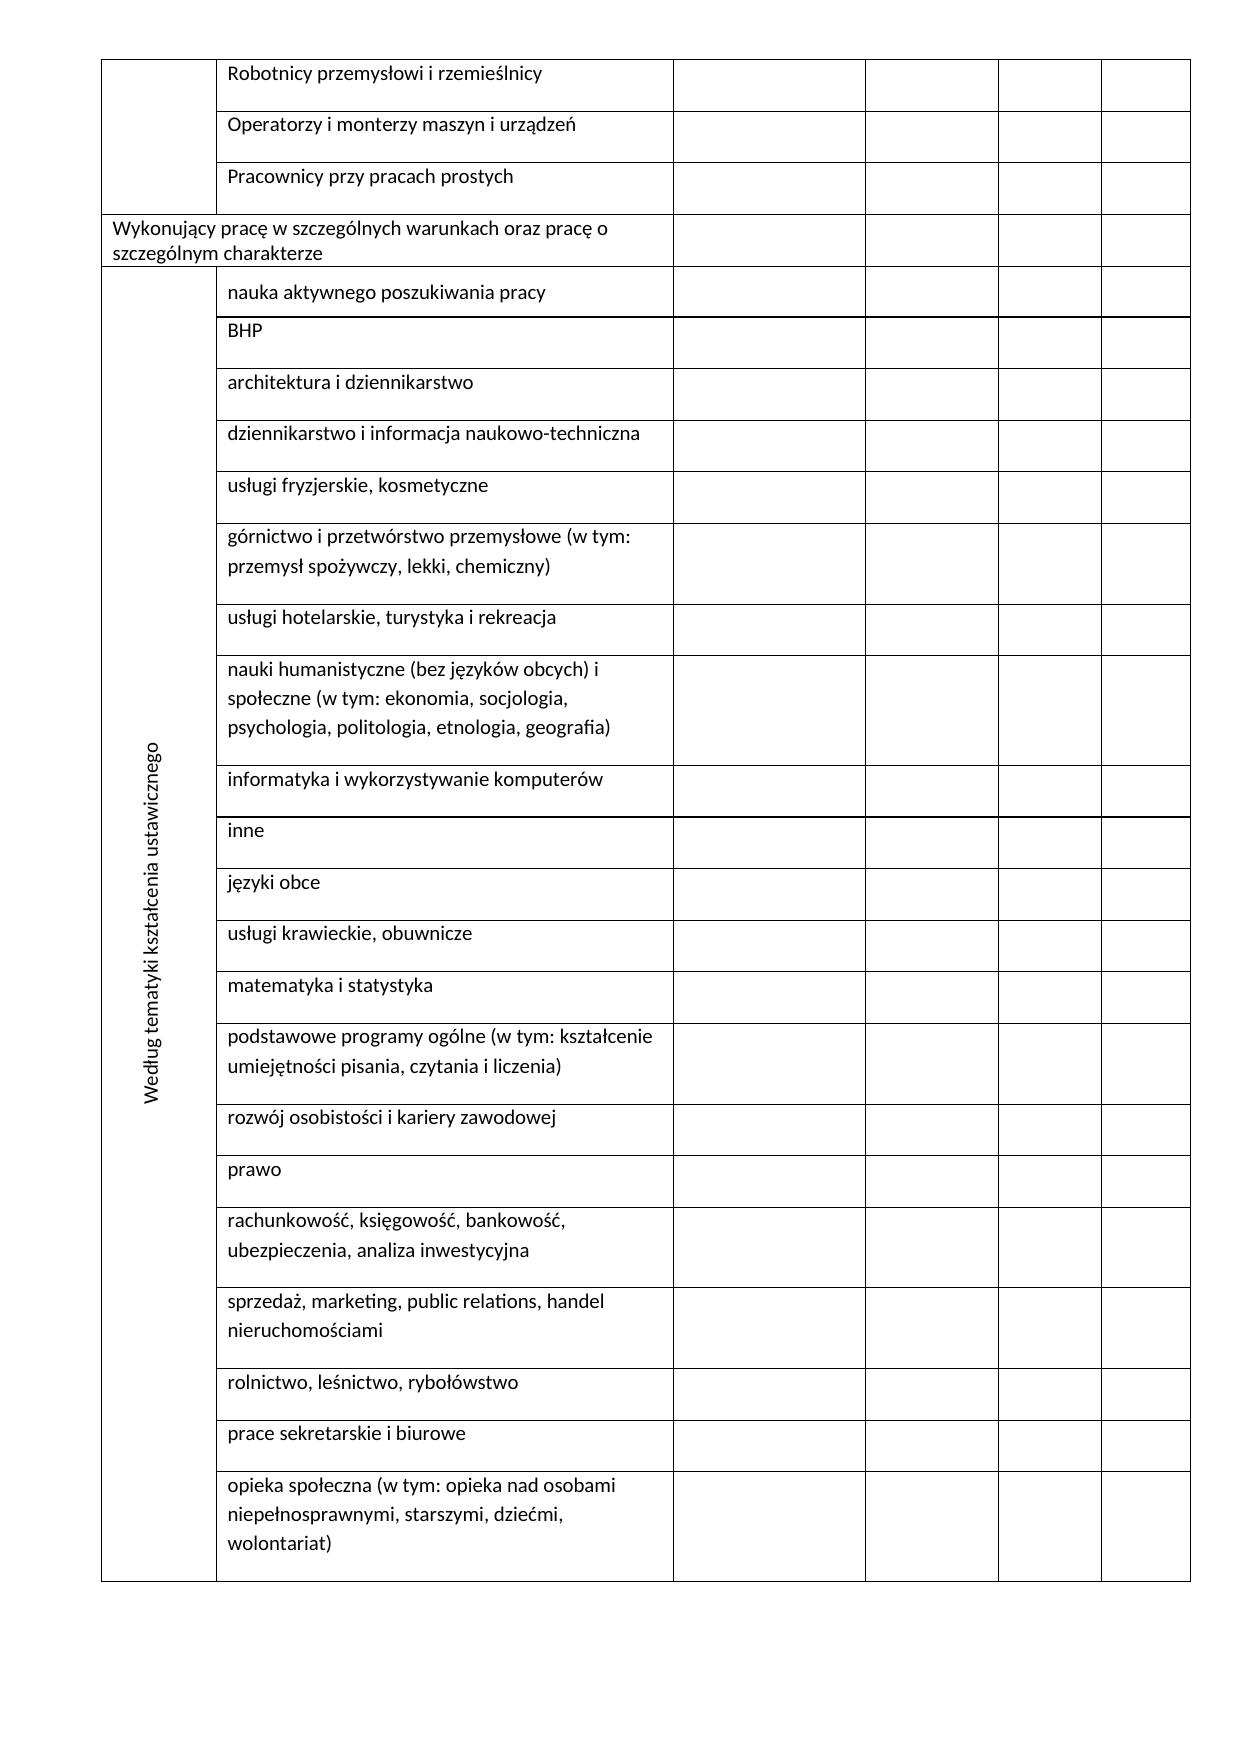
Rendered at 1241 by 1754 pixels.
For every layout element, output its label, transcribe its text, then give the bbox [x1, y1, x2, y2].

table_cell [999, 818, 1101, 868]
table_cell Według tematyki kształcenia ustawicznego [102, 267, 216, 1581]
table_cell [674, 1105, 865, 1155]
table_cell dziennikarstwo i informacja naukowo-techniczna [217, 421, 673, 471]
table_cell [674, 1156, 865, 1207]
table_cell [674, 766, 865, 816]
table_cell [674, 972, 865, 1023]
table_cell [1102, 766, 1190, 816]
table_cell rolnictwo, leśnictwo, rybołówstwo [217, 1369, 673, 1419]
table_cell górnictwo i przetwórstwo przemysłowe (w tym: przemysł spożywczy, lekki, chemiczny) [217, 524, 673, 603]
table_cell [1102, 267, 1190, 316]
table_cell matematyka i statystyka [217, 972, 673, 1023]
table_cell rachunkowość, księgowość, bankowość, ubezpieczenia, analiza inwestycyjna [217, 1208, 673, 1287]
table_cell [1102, 60, 1190, 111]
table_cell sprzedaż, marketing, public relations, handel nieruchomościami [217, 1288, 673, 1368]
table_cell [999, 605, 1101, 655]
table_cell [674, 1208, 865, 1287]
table_cell [999, 1369, 1101, 1419]
table_cell [1102, 1024, 1190, 1103]
table_cell [999, 112, 1101, 162]
table_cell Robotnicy przemysłowi i rzemieślnicy [217, 60, 673, 111]
table_cell rozwój osobistości i kariery zawodowej [217, 1105, 673, 1155]
table_cell [674, 921, 865, 971]
table_cell [999, 421, 1101, 471]
table_cell [999, 869, 1101, 919]
table_cell Pracownicy przy pracach prostych [217, 163, 673, 214]
table_cell [866, 818, 998, 868]
table_cell [866, 1156, 998, 1207]
table_cell [1102, 972, 1190, 1023]
table_cell [999, 318, 1101, 368]
table_cell [999, 215, 1101, 266]
table_cell [866, 1105, 998, 1155]
table_cell nauka aktywnego poszukiwania pracy [217, 267, 673, 316]
table_cell [866, 921, 998, 971]
table_cell inne [217, 818, 673, 868]
table_cell [999, 163, 1101, 214]
table_cell [1102, 656, 1190, 765]
table_cell [866, 605, 998, 655]
table_cell [999, 1105, 1101, 1155]
table_cell [674, 421, 865, 471]
table_cell [1102, 112, 1190, 162]
table_cell [999, 267, 1101, 316]
table_cell [674, 869, 865, 919]
table_cell [866, 318, 998, 368]
table_cell [674, 267, 865, 316]
table_cell [674, 112, 865, 162]
table_cell [674, 605, 865, 655]
table_cell [999, 766, 1101, 816]
table_cell [866, 60, 998, 111]
table_cell [866, 1024, 998, 1103]
table_cell [674, 60, 865, 111]
table_cell [1102, 318, 1190, 368]
table_cell [999, 60, 1101, 111]
table_cell [866, 524, 998, 603]
table_cell [674, 656, 865, 765]
table_cell [674, 1288, 865, 1368]
table_cell prace sekretarskie i biurowe [217, 1421, 673, 1471]
table_cell [674, 1472, 865, 1581]
table_cell informatyka i wykorzystywanie komputerów [217, 766, 673, 816]
table_cell [1102, 1369, 1190, 1419]
table_cell [866, 869, 998, 919]
table_cell [999, 656, 1101, 765]
table_cell [866, 267, 998, 316]
table_cell [1102, 369, 1190, 419]
table_cell [1102, 1156, 1190, 1207]
table_cell architektura i dziennikarstwo [217, 369, 673, 419]
table_cell [999, 972, 1101, 1023]
table_cell [999, 1208, 1101, 1287]
table_cell usługi fryzjerskie, kosmetyczne [217, 472, 673, 523]
table_cell [674, 1024, 865, 1103]
table_cell [674, 1421, 865, 1471]
table_cell [1102, 1288, 1190, 1368]
table_cell [1102, 163, 1190, 214]
table_cell [1102, 869, 1190, 919]
table_cell [999, 921, 1101, 971]
table_cell [866, 1472, 998, 1581]
table_cell [1102, 1472, 1190, 1581]
table_cell [999, 1472, 1101, 1581]
table_cell [866, 1369, 998, 1419]
table_cell nauki humanistyczne (bez języków obcych) i społeczne (w tym: ekonomia, socjologia, psychologia, politologia, etnologia, geografia) [217, 656, 673, 765]
table_cell [674, 818, 865, 868]
table_cell [1102, 215, 1190, 266]
table_cell [866, 1208, 998, 1287]
table_cell [674, 215, 865, 266]
table_cell [866, 972, 998, 1023]
table_cell [674, 472, 865, 523]
table_cell [866, 656, 998, 765]
table_cell [1102, 524, 1190, 603]
table_cell [1102, 818, 1190, 868]
table_cell [999, 1421, 1101, 1471]
table_cell [1102, 421, 1190, 471]
table_cell [1102, 472, 1190, 523]
table_cell [866, 1421, 998, 1471]
table_cell [1102, 1105, 1190, 1155]
table_cell [866, 1288, 998, 1368]
table_cell [1102, 921, 1190, 971]
table_cell [674, 318, 865, 368]
table_cell [1102, 605, 1190, 655]
table_cell [999, 1024, 1101, 1103]
table_cell podstawowe programy ogólne (w tym: kształcenie umiejętności pisania, czytania i liczenia) [217, 1024, 673, 1103]
table_cell [999, 524, 1101, 603]
table_cell [1102, 1208, 1190, 1287]
table_cell [999, 472, 1101, 523]
table_cell usługi hotelarskie, turystyka i rekreacja [217, 605, 673, 655]
table_cell [866, 215, 998, 266]
table_cell języki obce [217, 869, 673, 919]
table_cell [674, 163, 865, 214]
table_cell [999, 1156, 1101, 1207]
table_cell [866, 421, 998, 471]
table_cell [999, 1288, 1101, 1368]
table_cell prawo [217, 1156, 673, 1207]
table_cell BHP [217, 318, 673, 368]
table_cell usługi krawieckie, obuwnicze [217, 921, 673, 971]
table_cell Operatorzy i monterzy maszyn i urządzeń [217, 112, 673, 162]
table_cell Wykonujący pracę w szczególnych warunkach oraz pracę o szczególnym charakterze [102, 215, 673, 266]
table_cell [674, 369, 865, 419]
table_cell opieka społeczna (w tym: opieka nad osobami niepełnosprawnymi, starszymi, dziećmi, wolontariat) [217, 1472, 673, 1581]
table_cell [674, 1369, 865, 1419]
table_cell [866, 369, 998, 419]
table_cell [1102, 1421, 1190, 1471]
table_cell [866, 112, 998, 162]
table_cell [866, 472, 998, 523]
table_cell [999, 369, 1101, 419]
table_cell [866, 766, 998, 816]
table_cell [674, 524, 865, 603]
table_cell [866, 163, 998, 214]
